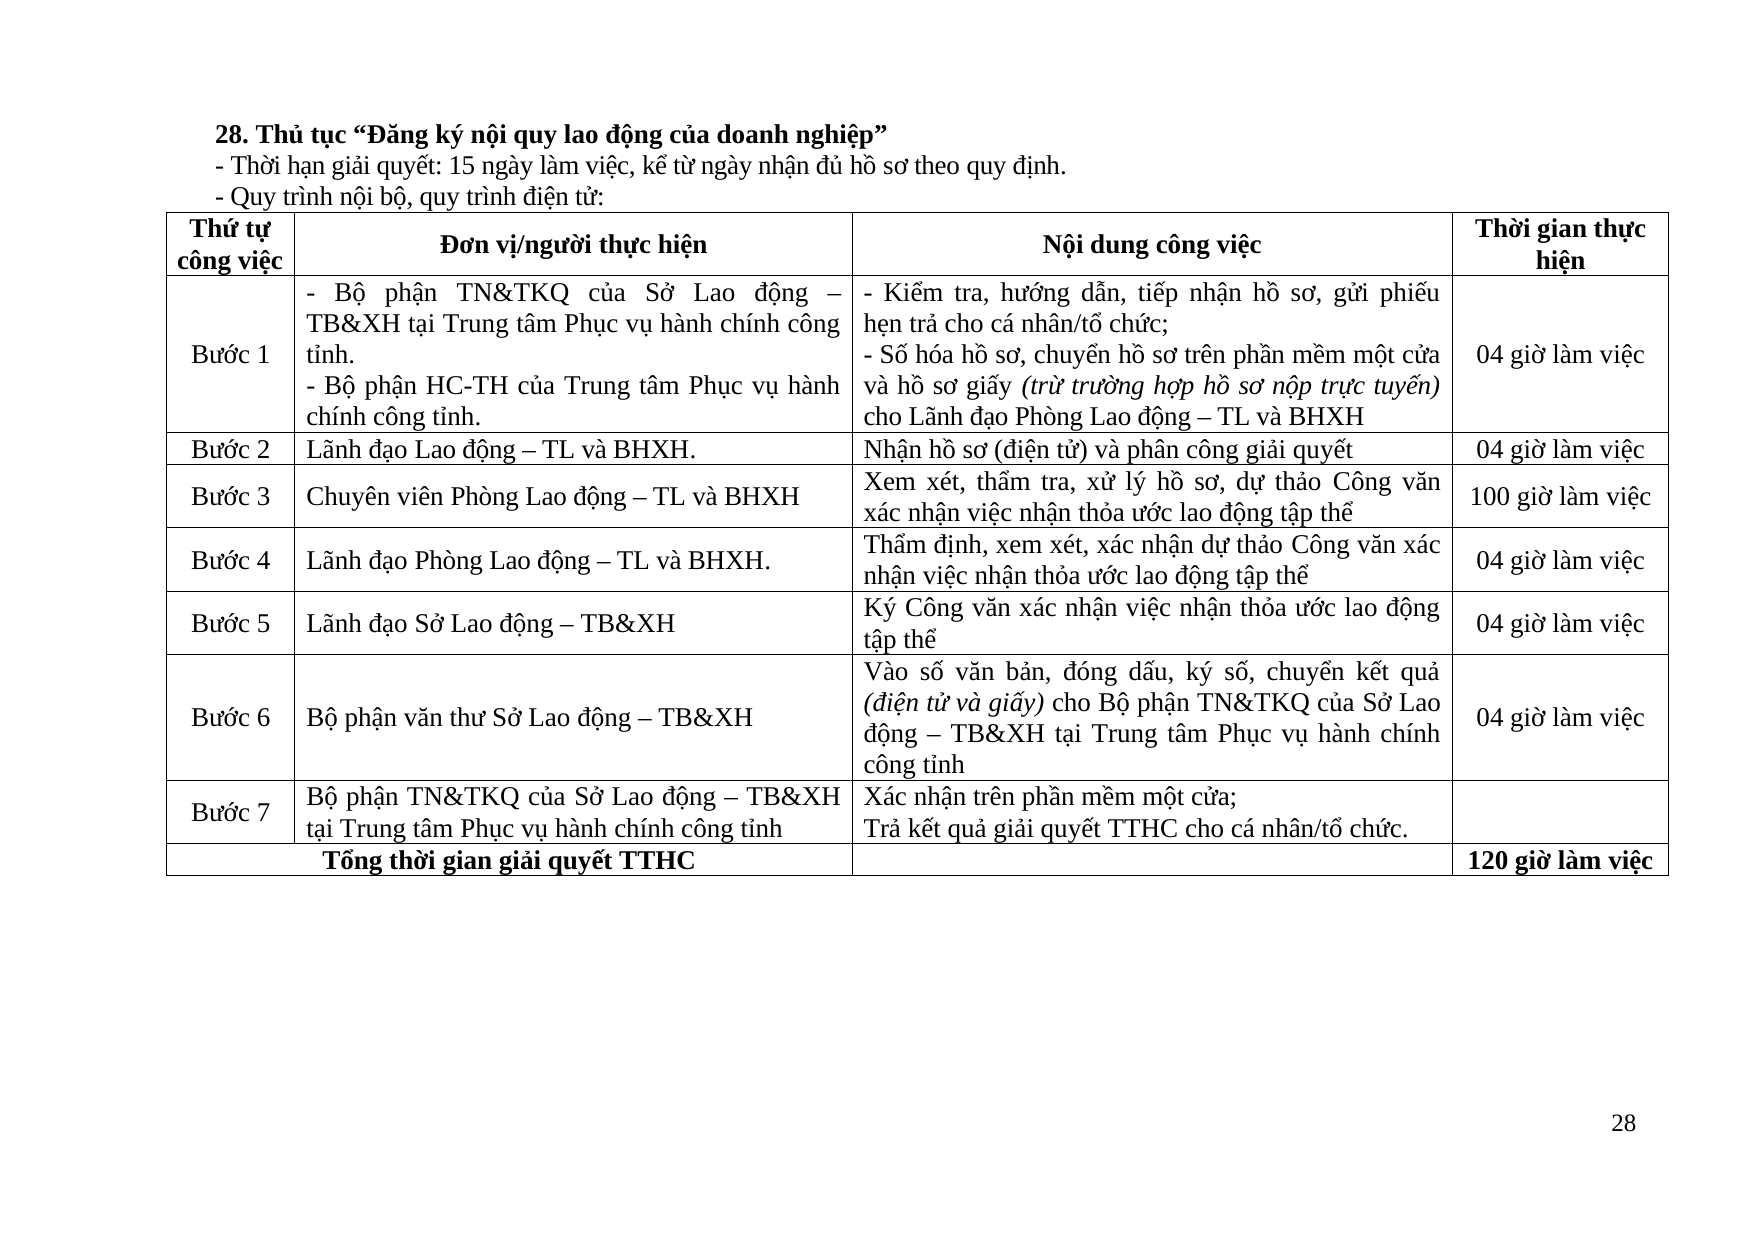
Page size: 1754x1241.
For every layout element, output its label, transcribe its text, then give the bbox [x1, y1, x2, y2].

table_cell 04 giờ làm việc [1453, 528, 1668, 591]
table_cell - Bộ phận TN&TKQ của Sở Lao động – TB&XH tại Trung tâm Phục vụ hành chính công tỉnh. - Bộ phận HC-TH của Trung tâm Phục vụ hành chính công tỉnh. [295, 276, 852, 432]
table_cell 120 giờ làm việc [1453, 844, 1668, 875]
table_cell Nhận hồ sơ (điện tử) và phân công giải quyết [853, 433, 1452, 464]
table_cell Vào số văn bản, đóng dấu, ký số, chuyển kết quả (điện tử và giấy) cho Bộ phận TN&TKQ của Sở Lao động – TB&XH tại Trung tâm Phục vụ hành chính công tỉnh [853, 655, 1452, 779]
table_header Đơn vị/người thực hiện [295, 213, 852, 275]
table_cell Thẩm định, xem xét, xác nhận dự thảo Công văn xác nhận việc nhận thỏa ước lao động tập thể [853, 528, 1452, 591]
table_cell Bước 7 [167, 781, 294, 843]
table_cell Bước 4 [167, 528, 294, 591]
table_cell Bước 1 [167, 276, 294, 432]
table_cell 04 giờ làm việc [1453, 433, 1668, 464]
table_cell [853, 844, 1452, 875]
table_cell Lãnh đạo Lao động – TL và BHXH. [295, 433, 852, 464]
table_cell Bộ phận TN&TKQ của Sở Lao động – TB&XH tại Trung tâm Phục vụ hành chính công tỉnh [295, 781, 852, 843]
text - Quy trình nội bộ, quy trình điện tử: [177, 180, 1636, 212]
table_header Thời gian thực hiện [1453, 213, 1668, 275]
table_cell Chuyên viên Phòng Lao động – TL và BHXH [295, 465, 852, 527]
table_cell 04 giờ làm việc [1453, 276, 1668, 432]
text 28. Thủ tục “Đăng ký nội quy lao động của doanh nghiệp” [177, 118, 1636, 149]
table_cell 100 giờ làm việc [1453, 465, 1668, 527]
table_cell Lãnh đạo Phòng Lao động – TL và BHXH. [295, 528, 852, 591]
table_cell Xem xét, thẩm tra, xử lý hồ sơ, dự thảo Công văn xác nhận việc nhận thỏa ước lao động tập thể [853, 465, 1452, 527]
table_cell - Kiểm tra, hướng dẫn, tiếp nhận hồ sơ, gửi phiếu hẹn trả cho cá nhân/tổ chức; - Số hóa hồ sơ, chuyển hồ sơ trên phần mềm một cửa và hồ sơ giấy (trừ trường hợp hồ sơ nộp trực tuyến) cho Lãnh đạo Phòng Lao động – TL và BHXH [853, 276, 1452, 432]
table_cell Bước 6 [167, 655, 294, 779]
table_cell [1453, 781, 1668, 843]
table_header Nội dung công việc [853, 213, 1452, 275]
table_cell Tổng thời gian giải quyết TTHC [167, 844, 852, 875]
text - Thời hạn giải quyết: 15 ngày làm việc, kể từ ngày nhận đủ hồ sơ theo quy định. [177, 149, 1636, 180]
table_cell Bước 3 [167, 465, 294, 527]
table_cell 04 giờ làm việc [1453, 592, 1668, 654]
table_cell Bộ phận văn thư Sở Lao động – TB&XH [295, 655, 852, 779]
table_header Thứ tự công việc [167, 213, 294, 275]
table_cell Xác nhận trên phần mềm một cửa; Trả kết quả giải quyết TTHC cho cá nhân/tổ chức. [853, 781, 1452, 843]
table_cell Bước 2 [167, 433, 294, 464]
table_cell 04 giờ làm việc [1453, 655, 1668, 779]
table_cell Ký Công văn xác nhận việc nhận thỏa ước lao động tập thể [853, 592, 1452, 654]
table_cell Bước 5 [167, 592, 294, 654]
table_cell Lãnh đạo Sở Lao động – TB&XH [295, 592, 852, 654]
